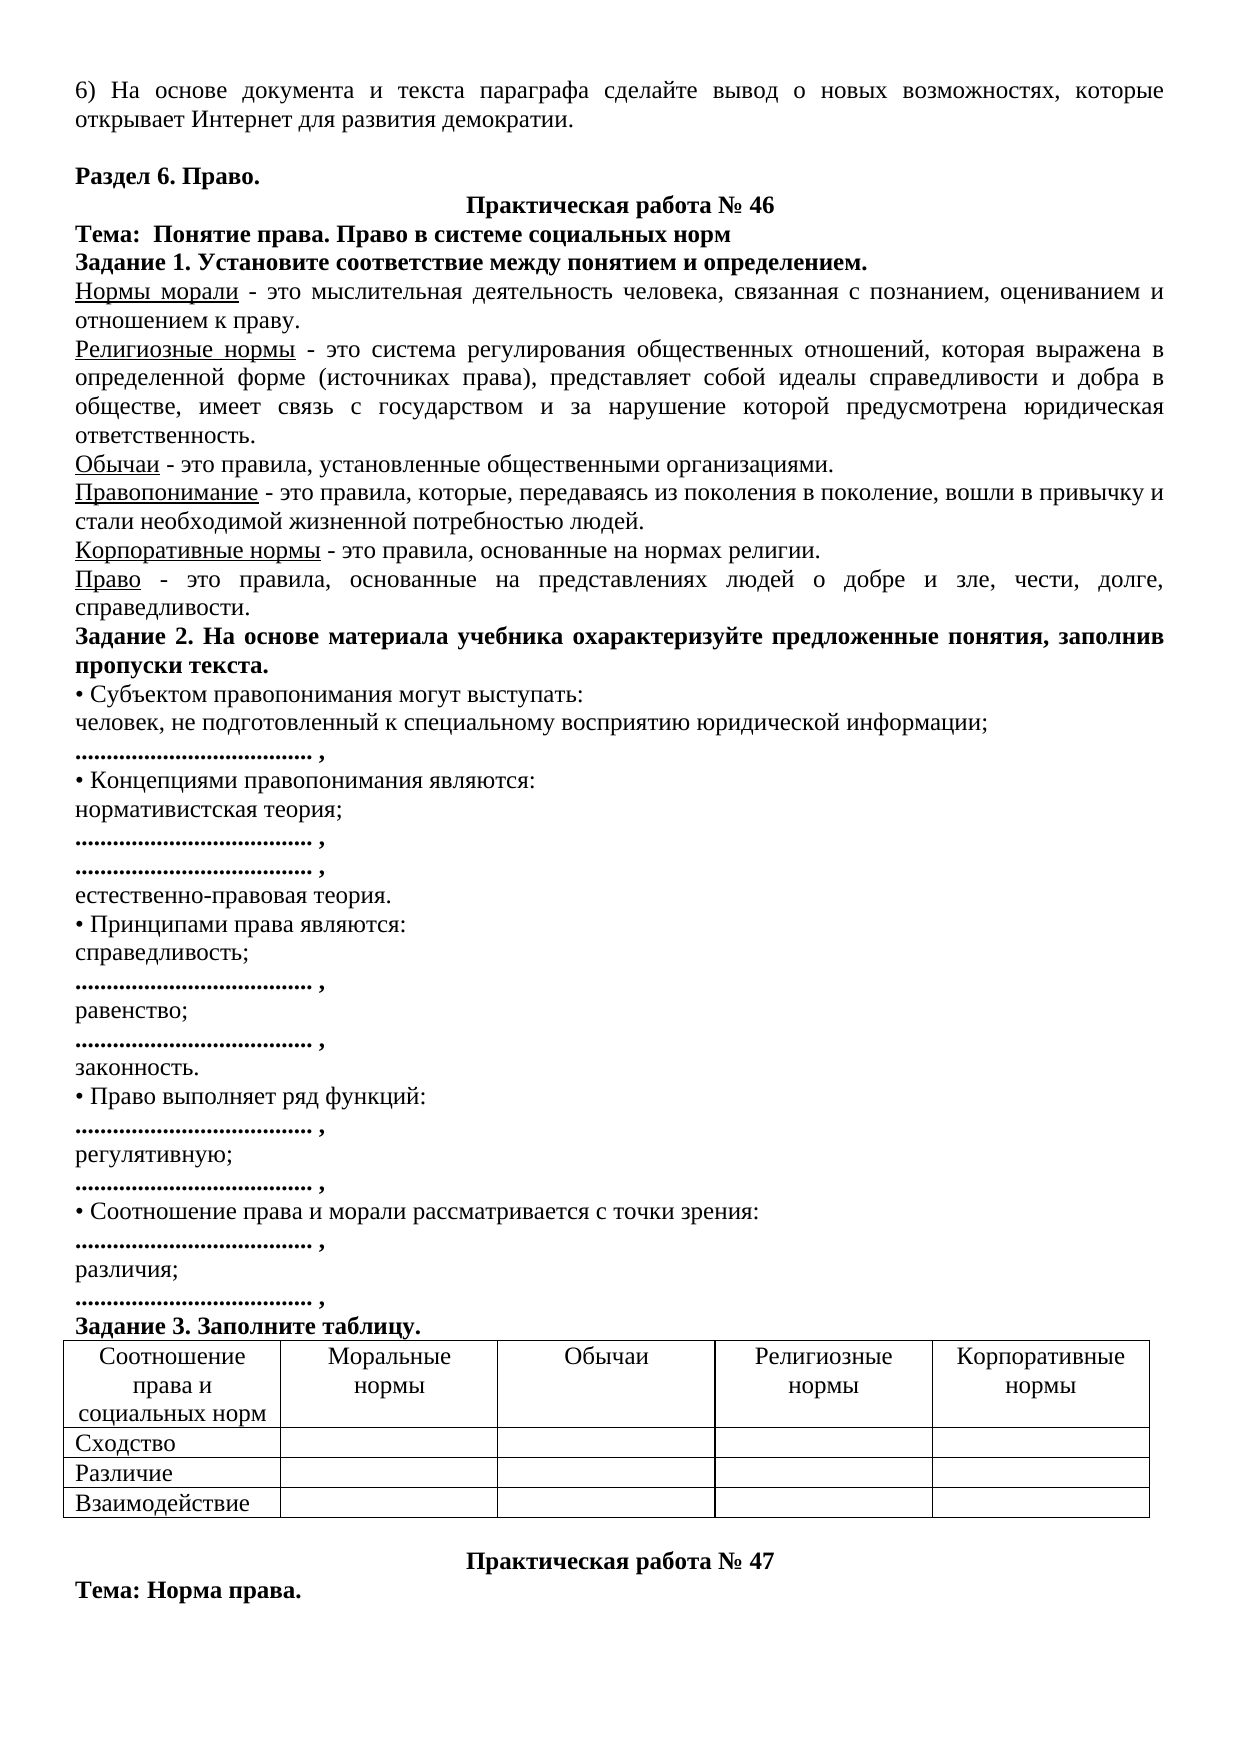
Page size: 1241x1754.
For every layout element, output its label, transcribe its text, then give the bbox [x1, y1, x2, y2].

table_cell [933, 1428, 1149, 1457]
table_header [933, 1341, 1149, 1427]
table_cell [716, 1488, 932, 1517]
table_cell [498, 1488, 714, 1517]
text Тема: Понятие права. Право в системе социальных норм [75, 219, 1165, 247]
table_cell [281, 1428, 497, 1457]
text Задание 3. Заполните таблицу. [75, 1311, 1165, 1340]
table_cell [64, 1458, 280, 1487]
text Задание 1. Установите соответствие между понятием и определением. [75, 247, 1165, 276]
text Право - это правила, основанные на представлениях людей о добре и зле, чести, долге, справедливости. [75, 564, 1165, 621]
text равенство; [75, 995, 1165, 1024]
text ...................................... , [75, 1282, 1165, 1311]
text ...................................... , [75, 736, 1165, 765]
text ...................................... , [75, 1024, 1165, 1052]
text Нормы морали - это мыслительная деятельность человека, связанная с познанием, оцениванием и отношением к праву. [75, 276, 1165, 334]
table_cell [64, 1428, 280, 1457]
text законность. [75, 1052, 1165, 1081]
text ...................................... , [75, 1225, 1165, 1254]
text Практическая работа № 46 [75, 190, 1165, 219]
text человек, не подготовленный к специальному восприятию юридической информации; [75, 707, 1165, 736]
text Задание 2. На основе материала учебника охарактеризуйте предложенные понятия, заполнив пропуски текста. [75, 621, 1165, 679]
text • Концепциями правопонимания являются: [75, 765, 1165, 794]
text нормативистская теория; [75, 794, 1165, 822]
text различия; [75, 1254, 1165, 1282]
text • Субъектом правопонимания могут выступать: [75, 679, 1165, 707]
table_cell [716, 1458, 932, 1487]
text • Принципами права являются: [75, 909, 1165, 937]
text Раздел 6. Право. [75, 161, 1165, 190]
text ...................................... , [75, 1110, 1165, 1139]
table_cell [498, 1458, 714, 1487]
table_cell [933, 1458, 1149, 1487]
text ...................................... , [75, 966, 1165, 995]
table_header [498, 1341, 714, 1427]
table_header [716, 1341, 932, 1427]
text Тема: Норма права. [75, 1575, 1165, 1604]
text ...................................... , [75, 851, 1165, 880]
text ...................................... , [75, 822, 1165, 851]
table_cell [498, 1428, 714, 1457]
text естественно-правовая теория. [75, 880, 1165, 909]
text Правопонимание - это правила, которые, передаваясь из поколения в поколение, вошли в привычку и стали необходимой жизненной потребностью людей. [75, 477, 1165, 535]
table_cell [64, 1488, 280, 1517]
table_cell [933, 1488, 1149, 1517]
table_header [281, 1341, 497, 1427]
text регулятивную; [75, 1139, 1165, 1167]
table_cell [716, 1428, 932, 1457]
text Религиозные нормы - это система регулирования общественных отношений, которая выражена в определенной форме (источниках права), представляет собой идеалы справедливости и добра в обществе, имеет связь с государством и за нарушение которой предусмотрена юридическая ответственность. [75, 334, 1165, 449]
text • Право выполняет ряд функций: [75, 1081, 1165, 1110]
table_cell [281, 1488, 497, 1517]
text справедливость; [75, 937, 1165, 966]
text Практическая работа № 47 [75, 1546, 1165, 1575]
text ...................................... , [75, 1167, 1165, 1196]
text 6) На основе документа и текста параграфа сделайте вывод о новых возможностях, которые открывает Интернет для развития демократии. [75, 75, 1165, 132]
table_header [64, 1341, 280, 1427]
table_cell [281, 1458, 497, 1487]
text Корпоративные нормы - это правила, основанные на нормах религии. [75, 535, 1165, 564]
text • Соотношение права и морали рассматривается с точки зрения: [75, 1196, 1165, 1225]
text Обычаи - это правила, установленные общественными организациями. [75, 449, 1165, 477]
